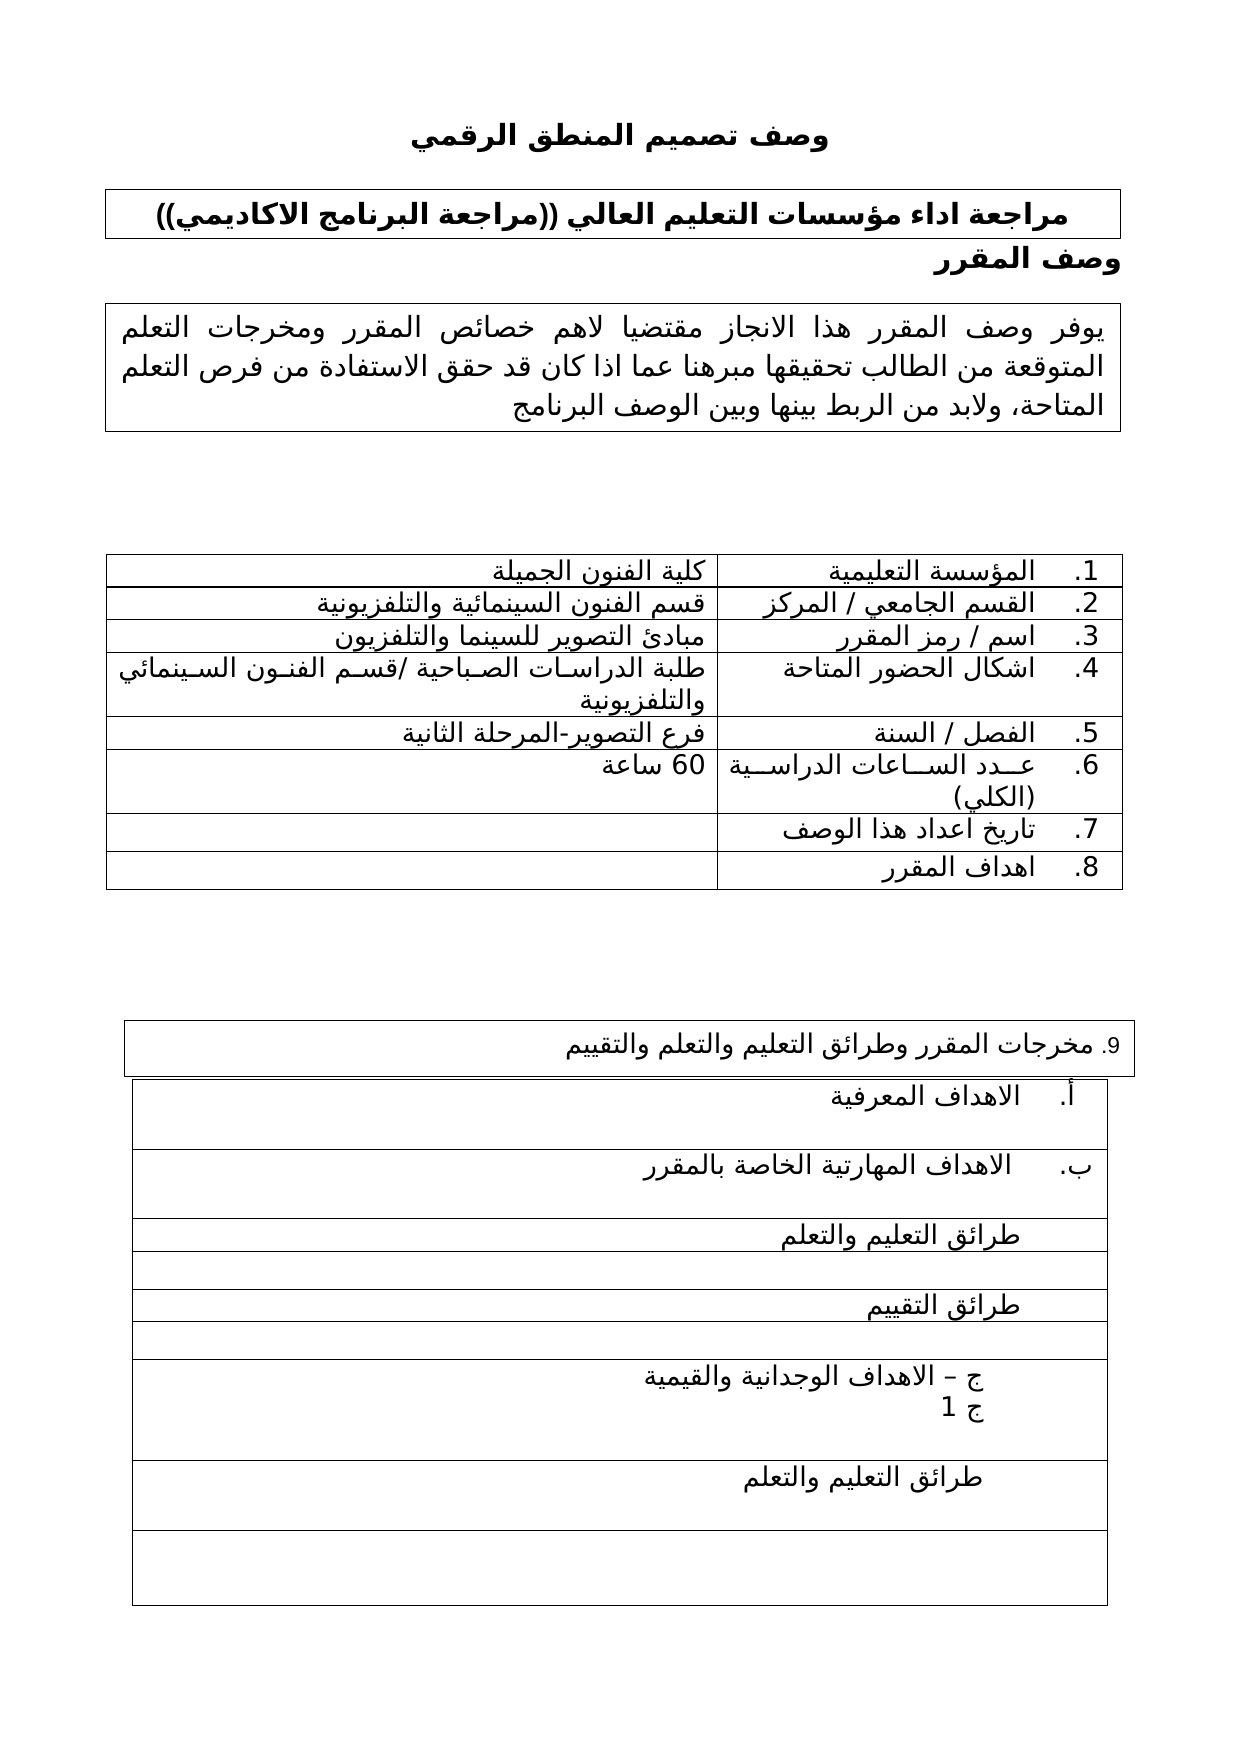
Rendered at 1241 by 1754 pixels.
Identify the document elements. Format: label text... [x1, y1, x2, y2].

table_cell طرائق التعليم والتعلم [133, 1461, 1107, 1530]
table_cell طلبة الدراسات الصباحية /قسم الفنون السينمائي والتلفزيونية [107, 653, 717, 716]
table_cell اسم / رمز المقرر [718, 620, 1122, 652]
table_cell [133, 1252, 1107, 1289]
table_cell عدد الساعات الدراسية (الكلي) [718, 750, 1122, 813]
table_cell الاهداف المهارتية الخاصة بالمقرر [133, 1150, 1107, 1218]
table_cell اشكال الحضور المتاحة [718, 653, 1122, 716]
table_cell القسم الجامعي / المركز [718, 588, 1122, 619]
table_cell مبادئ التصوير للسينما والتلفزيون [107, 620, 717, 652]
table_cell [107, 814, 717, 851]
table_cell [133, 1322, 1107, 1359]
table_header كلية الفنون الجميلة [107, 555, 717, 586]
table_cell قسم الفنون السينمائية والتلفزيونية [107, 588, 717, 619]
table_cell ج – الاهداف الوجدانية والقيمية ج 1 [133, 1360, 1107, 1460]
table_cell طرائق التعليم والتعلم [133, 1219, 1107, 1251]
table_cell [133, 1531, 1107, 1604]
table_cell 60 ساعة [107, 750, 717, 813]
table_cell اهداف المقرر [718, 852, 1122, 888]
text وصف المقرر [118, 241, 1122, 275]
text وصف تصميم المنطق الرقمي [118, 118, 1122, 152]
table_cell طرائق التقييم [133, 1290, 1107, 1321]
table_header الاهداف المعرفية [133, 1080, 1107, 1149]
table_cell فرع التصوير-المرحلة الثانية [107, 717, 717, 748]
table_cell الفصل / السنة [718, 717, 1122, 748]
table_header المؤسسة التعليمية [718, 555, 1122, 586]
table_cell تاريخ اعداد هذا الوصف [718, 814, 1122, 851]
table_cell [107, 852, 717, 888]
